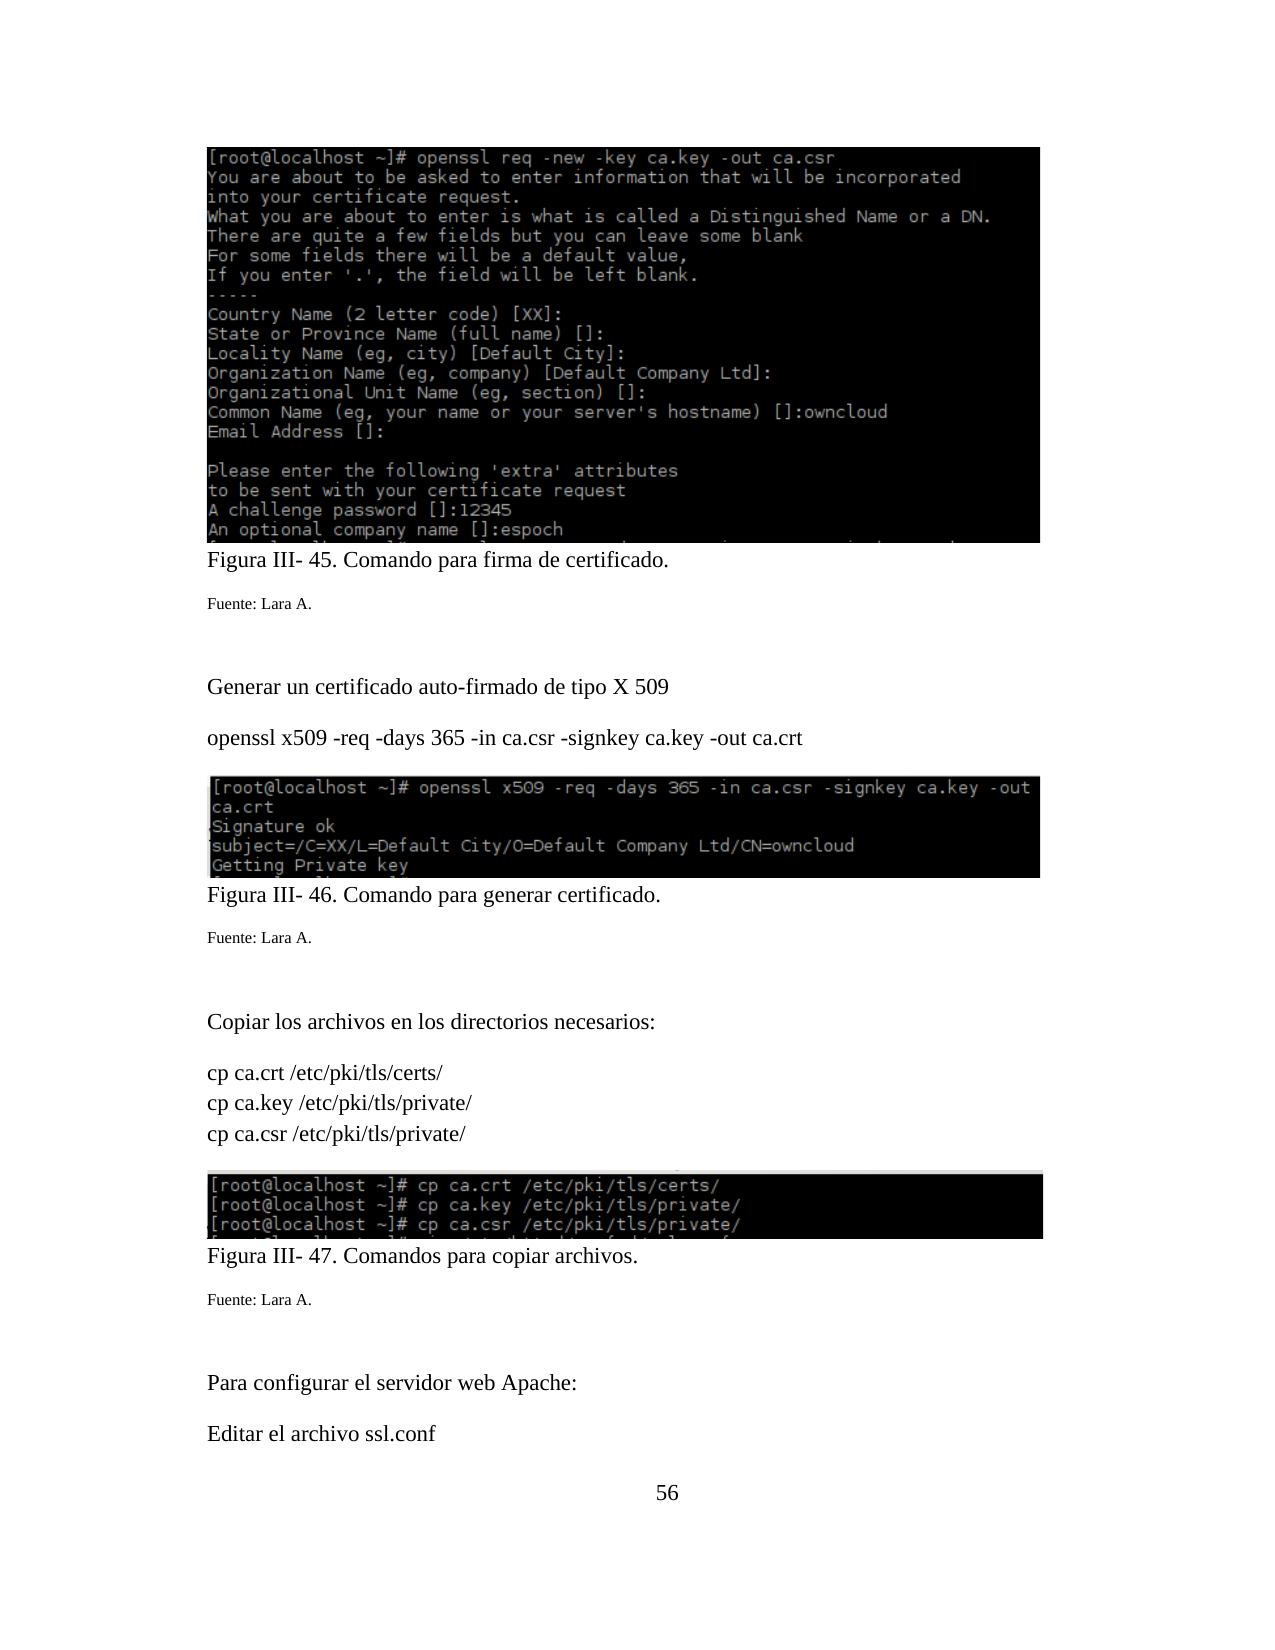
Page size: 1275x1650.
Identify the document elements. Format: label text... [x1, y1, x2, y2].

picture [206, 1170, 1044, 1239]
text Para configurar el servidor web Apache: [207, 1369, 1127, 1396]
picture [206, 775, 1041, 878]
text Editar el archivo ssl.conf [207, 1420, 1127, 1447]
text cp ca.csr /etc/pki/tls/private/ [207, 1119, 1127, 1146]
text cp ca.key /etc/pki/tls/private/ [207, 1089, 1127, 1116]
text Generar un certificado auto-firmado de tipo X 509 [207, 673, 1127, 700]
text cp ca.crt /etc/pki/tls/certs/ [207, 1059, 1127, 1086]
picture [206, 147, 1041, 543]
text Copiar los archivos en los directorios necesarios: [207, 1008, 1127, 1034]
text Fuente: Lara A. [207, 928, 1127, 947]
text openssl x509 -req -days 365 -in ca.csr -signkey ca.key -out ca.crt [207, 724, 1127, 751]
text Fuente: Lara A. [207, 593, 1127, 613]
text Fuente: Lara A. [207, 1289, 1127, 1309]
